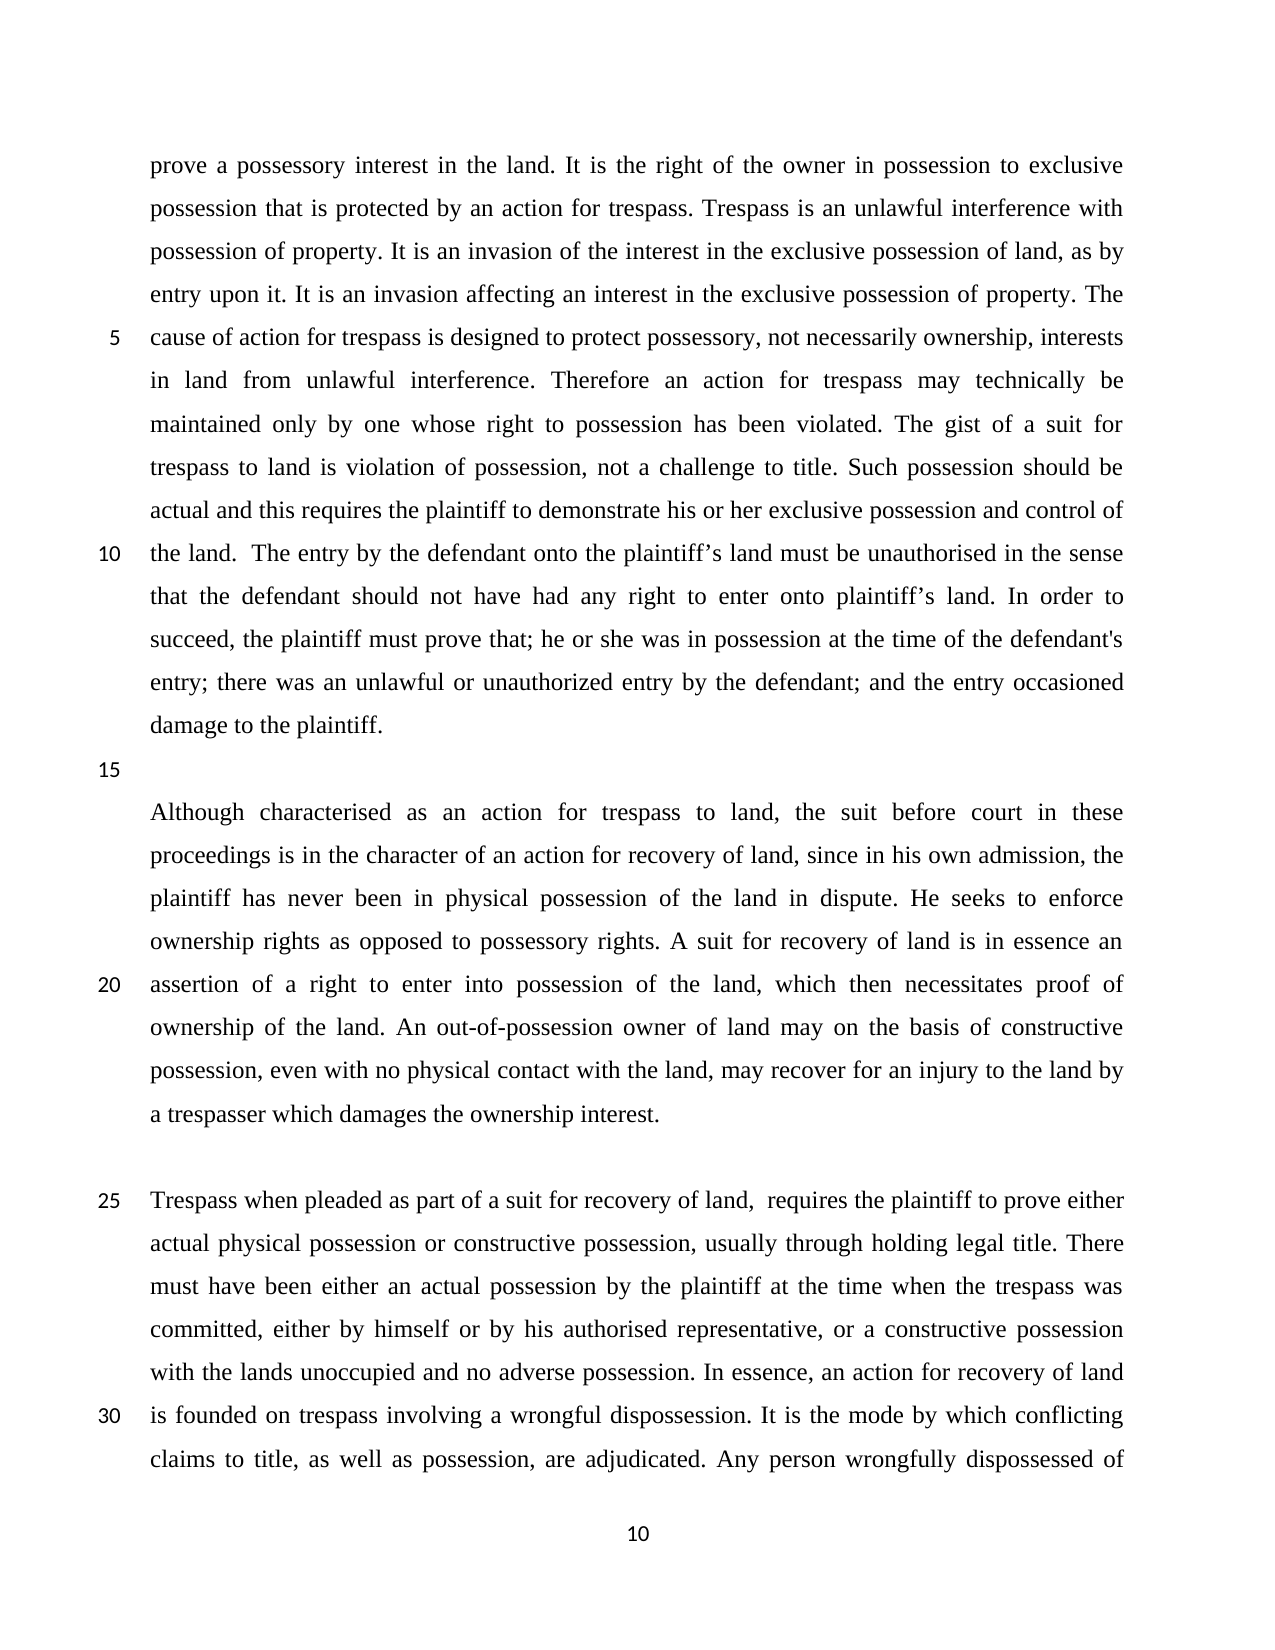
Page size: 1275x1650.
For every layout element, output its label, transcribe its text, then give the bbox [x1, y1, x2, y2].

text Although characterised as an action for trespass to land, the suit before court in these proceedings is in the character of an action for recovery of land, since in his own admission, the plaintiff has never been in physical possession of the land in dispute. He seeks to enforce ownership rights as opposed to possessory rights. A suit for recovery of land is in essence an assertion of a right to enter into possession of the land, which then necessitates proof of ownership of the land. An out-of-possession owner of land may on the basis of constructive possession, even with no physical contact with the land, may recover for an injury to the land by a trespasser which damages the ownership interest. [150, 797, 1125, 1127]
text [150, 150, 1125, 739]
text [150, 1185, 1125, 1472]
